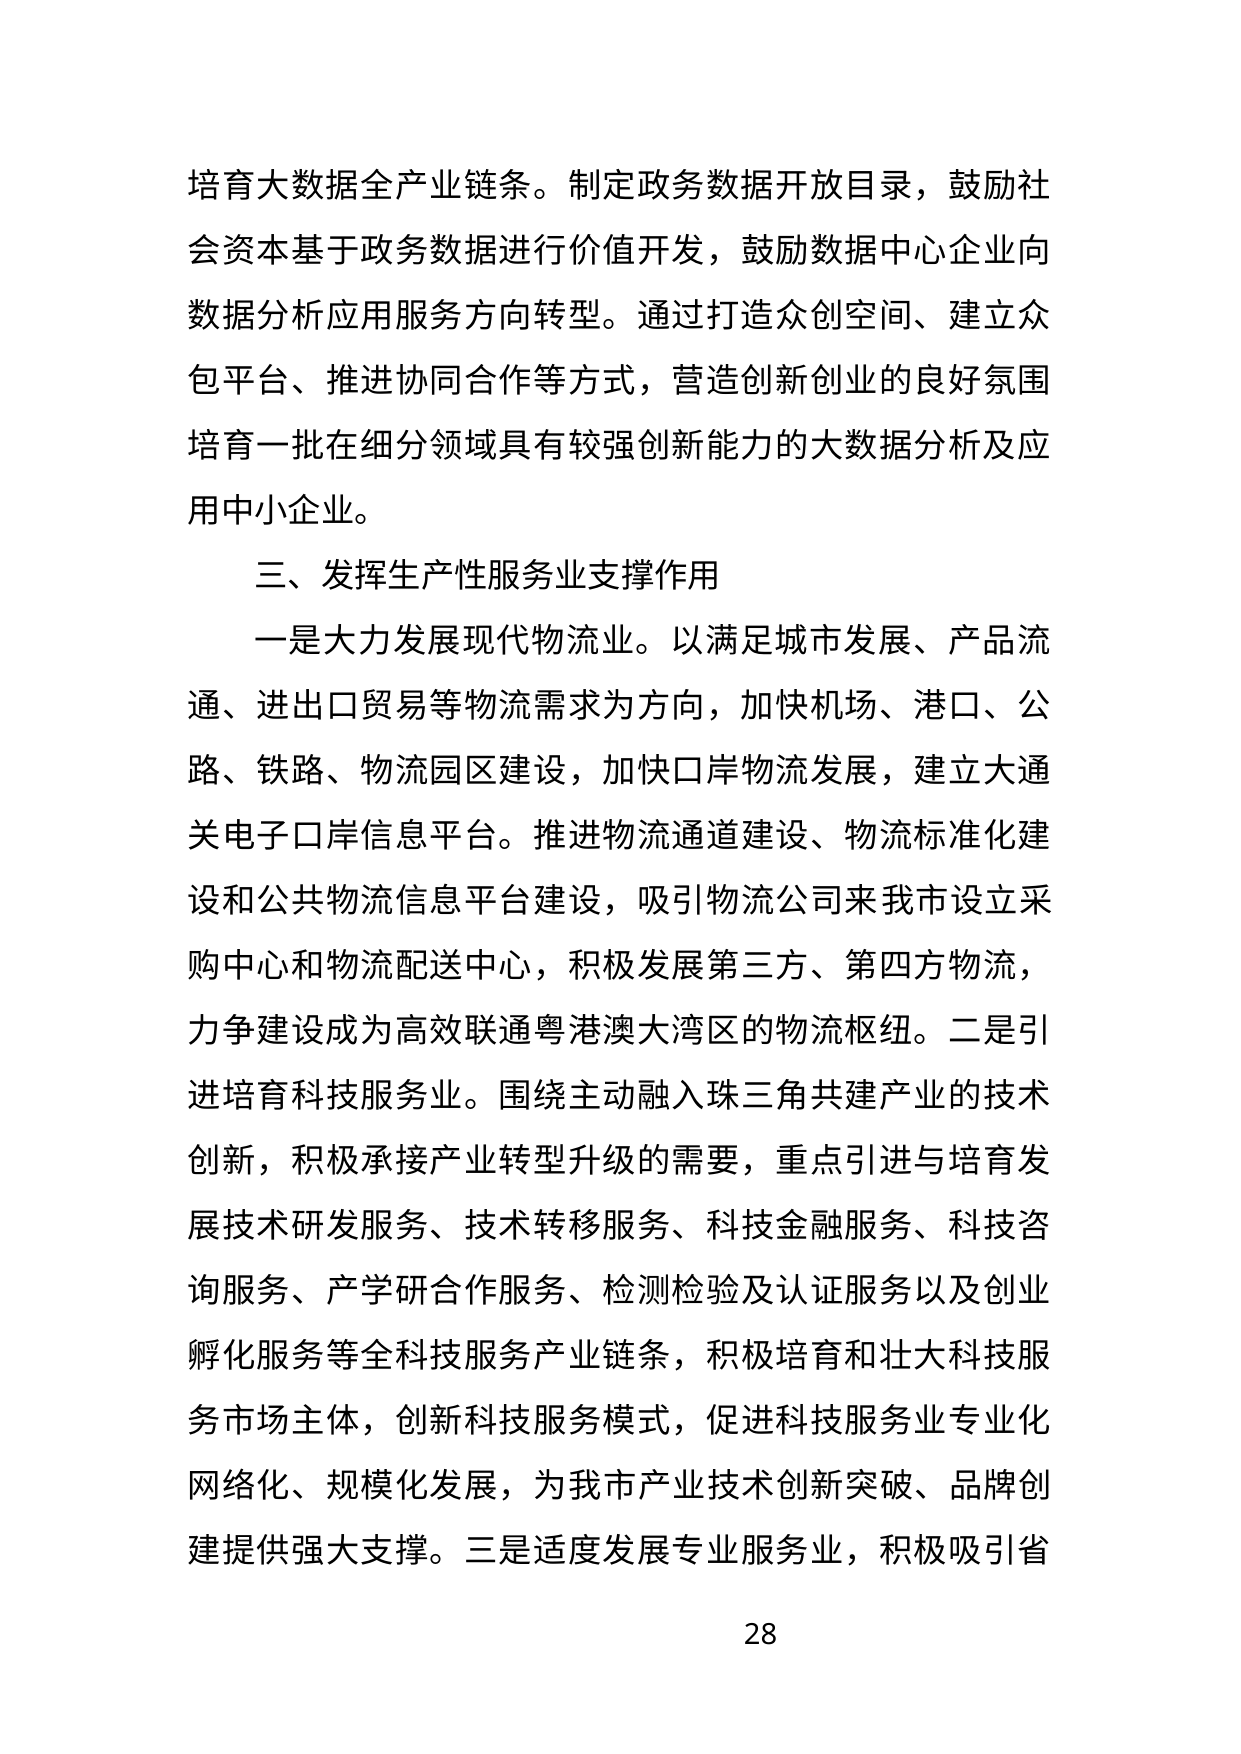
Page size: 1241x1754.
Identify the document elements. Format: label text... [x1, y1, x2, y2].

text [187, 605, 1053, 1580]
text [187, 150, 1053, 540]
text 三、发挥生产性服务业支撑作用 [187, 540, 1053, 605]
